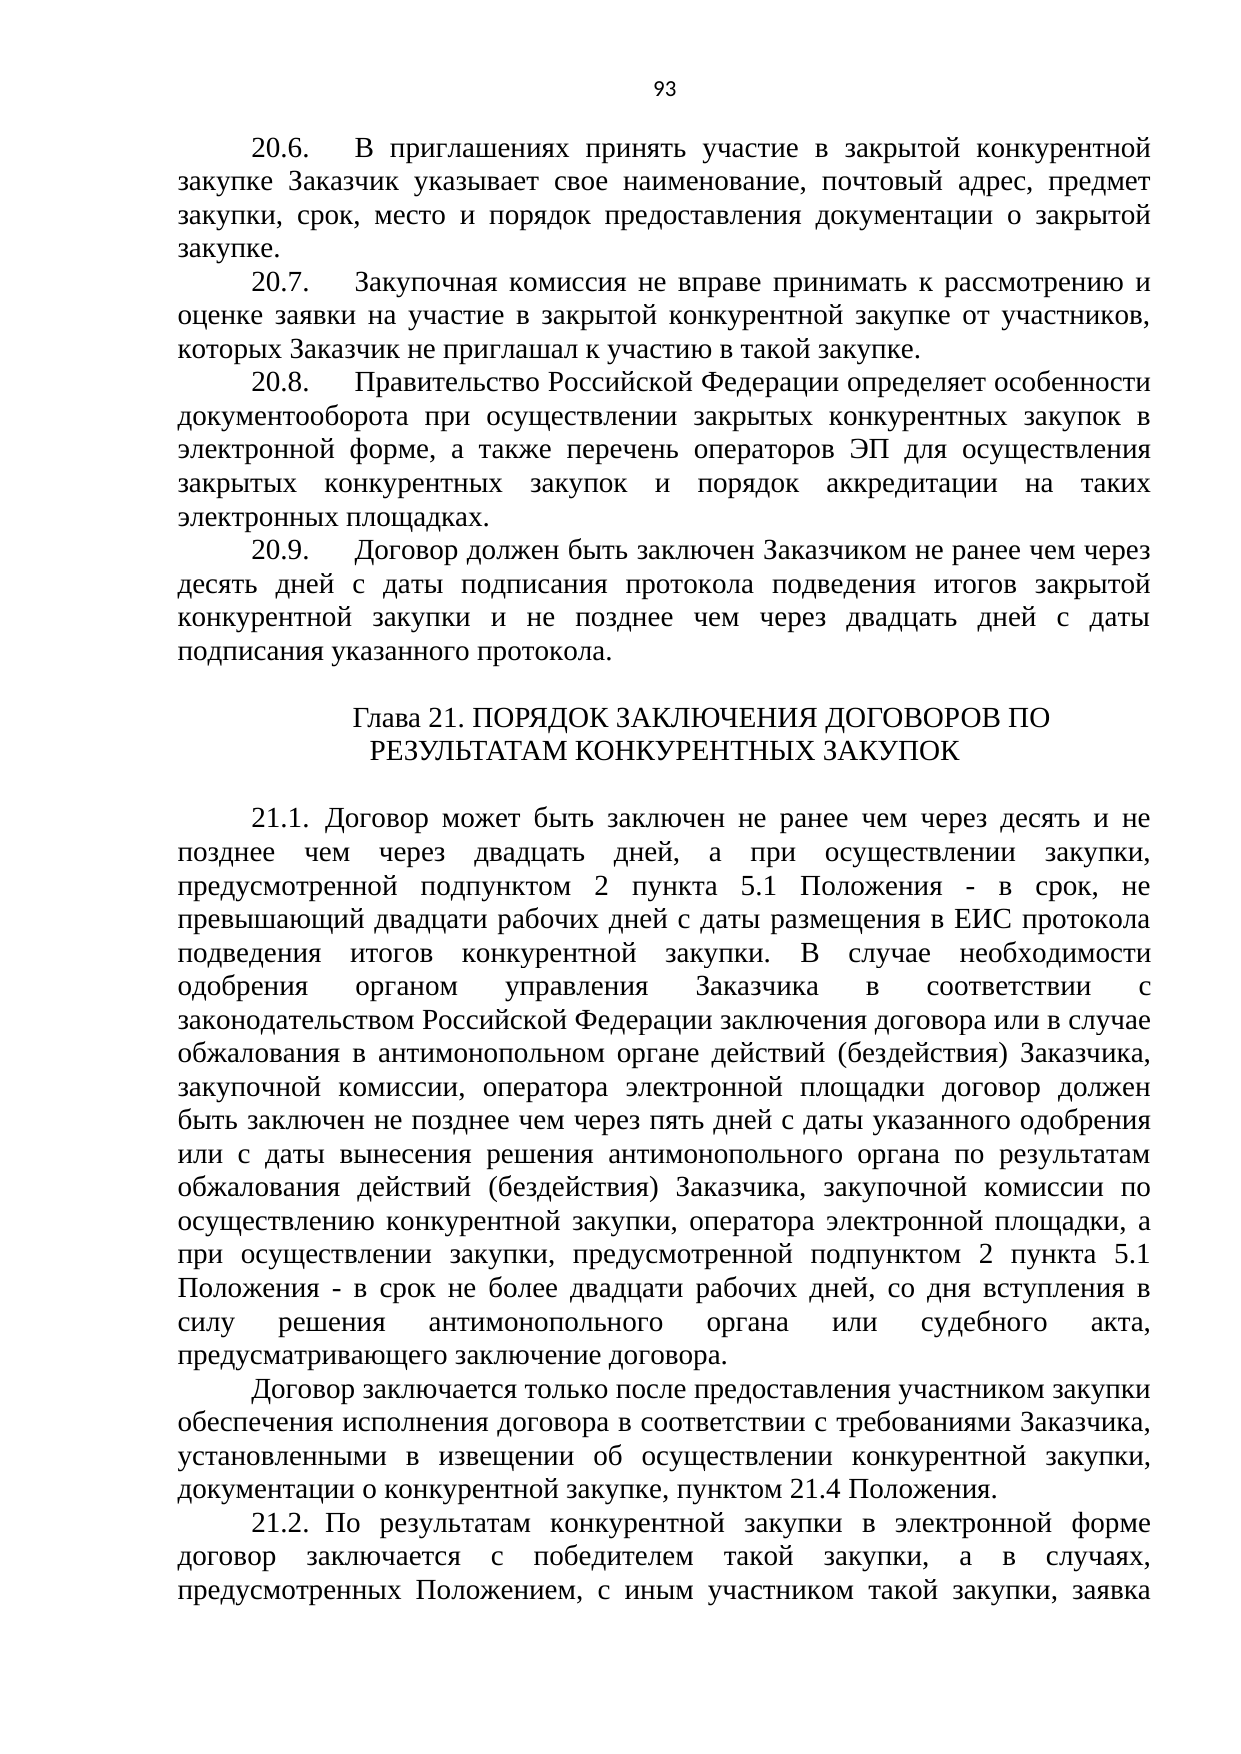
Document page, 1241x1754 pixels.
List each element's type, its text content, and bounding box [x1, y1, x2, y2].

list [177, 1505, 1152, 1606]
text Глава 21. ПОРЯДОК ЗАКЛЮЧЕНИЯ ДОГОВОРОВ ПО РЕЗУЛЬТАТАМ КОНКУРЕНТНЫХ ЗАКУПОК [177, 700, 1152, 767]
list Договор должен быть заключен Заказчиком не ранее чем через десять дней с даты подписания протокола подведения итогов закрытой конкурентной закупки и не позднее чем через двадцать дней с даты подписания указанного протокола. [177, 532, 1152, 666]
list Договор может быть заключен не ранее чем через десять и не позднее чем через двадцать дней, а при осуществлении закупки, предусмотренной подпунктом 2 пункта 5.1 Положения - в срок, не превышающий двадцати рабочих дней с даты размещения в ЕИС протокола подведения итогов конкурентной закупки. В случае необходимости одобрения органом управления Заказчика в соответствии с законодательством Российской Федерации заключения договора или в случае обжалования в антимонопольном органе действий (бездействия) Заказчика, закупочной комиссии, оператора электронной площадки договор должен быть заключен не позднее чем через пять дней с даты указанного одобрения или с даты вынесения решения антимонопольного органа по результатам обжалования действий (бездействия) Заказчика, закупочной комиссии по осуществлению конкурентной закупки, оператора электронной площадки, а при осуществлении закупки, предусмотренной подпунктом 2 пункта 5.1 Положения - в срок не более двадцати рабочих дней, со дня вступления в силу решения антимонопольного органа или судебного акта, предусматривающего заключение договора. [177, 801, 1152, 968]
list Договор может быть заключен не ранее чем через десять и не позднее чем через двадцать дней, а при осуществлении закупки, предусмотренной подпунктом 2 пункта 5.1 Положения - в срок, не превышающий двадцати рабочих дней с даты размещения в ЕИС протокола подведения итогов конкурентной закупки. В случае необходимости одобрения органом управления Заказчика в соответствии с законодательством Российской Федерации заключения договора или в случае обжалования в антимонопольном органе действий (бездействия) Заказчика, закупочной комиссии, оператора электронной площадки договор должен быть заключен не позднее чем через пять дней с даты указанного одобрения или с даты вынесения решения антимонопольного органа по результатам обжалования действий (бездействия) Заказчика, закупочной комиссии по осуществлению конкурентной закупки, оператора электронной площадки, а при осуществлении закупки, предусмотренной подпунктом 2 пункта 5.1 Положения - в срок не более двадцати рабочих дней, со дня вступления в силу решения антимонопольного органа или судебного акта, предусматривающего заключение договора. [177, 1237, 1152, 1371]
list Правительство Российской Федерации определяет особенности документооборота при осуществлении закрытых конкурентных закупок в электронной форме, а также перечень операторов ЭП для осуществления закрытых конкурентных закупок и порядок аккредитации на таких электронных площадках. [177, 364, 1152, 532]
list Закупочная комиссия не вправе принимать к рассмотрению и оценке заявки на участие в закрытой конкурентной закупке от участников, которых Заказчик не приглашал к участию в такой закупке. [177, 264, 1152, 364]
list В приглашениях принять участие в закрытой конкурентной закупке Заказчик указывает свое наименование, почтовый адрес, предмет закупки, срок, место и порядок предоставления документации о закрытой закупке. [177, 130, 1152, 264]
text Договор заключается только после предоставления участником закупки обеспечения исполнения договора в соответствии с требованиями Заказчика, установленными в извещении об осуществлении конкурентной закупки, документации о конкурентной закупке, пунктом 21.4 Положения. [177, 1371, 1152, 1505]
